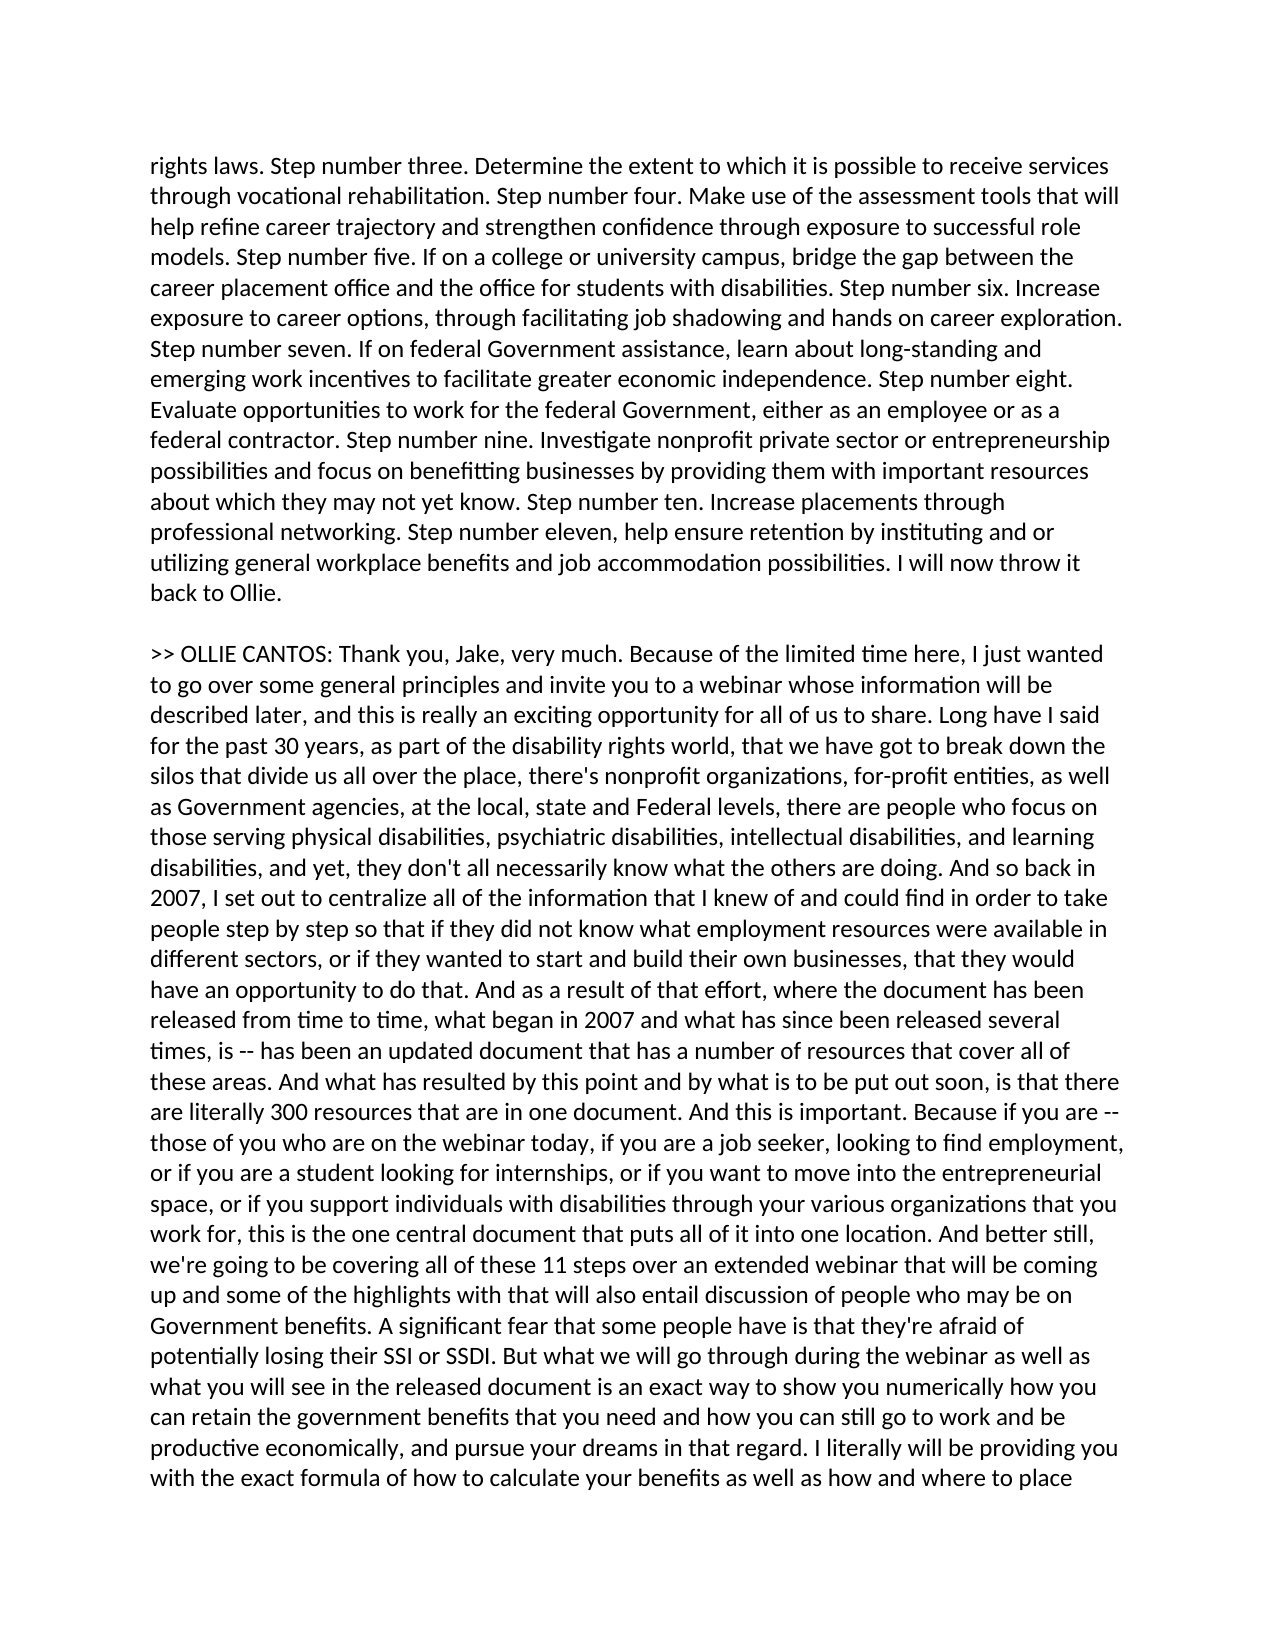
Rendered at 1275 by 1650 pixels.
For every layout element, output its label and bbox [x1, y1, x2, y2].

text [150, 150, 1125, 608]
text [150, 638, 1125, 1493]
